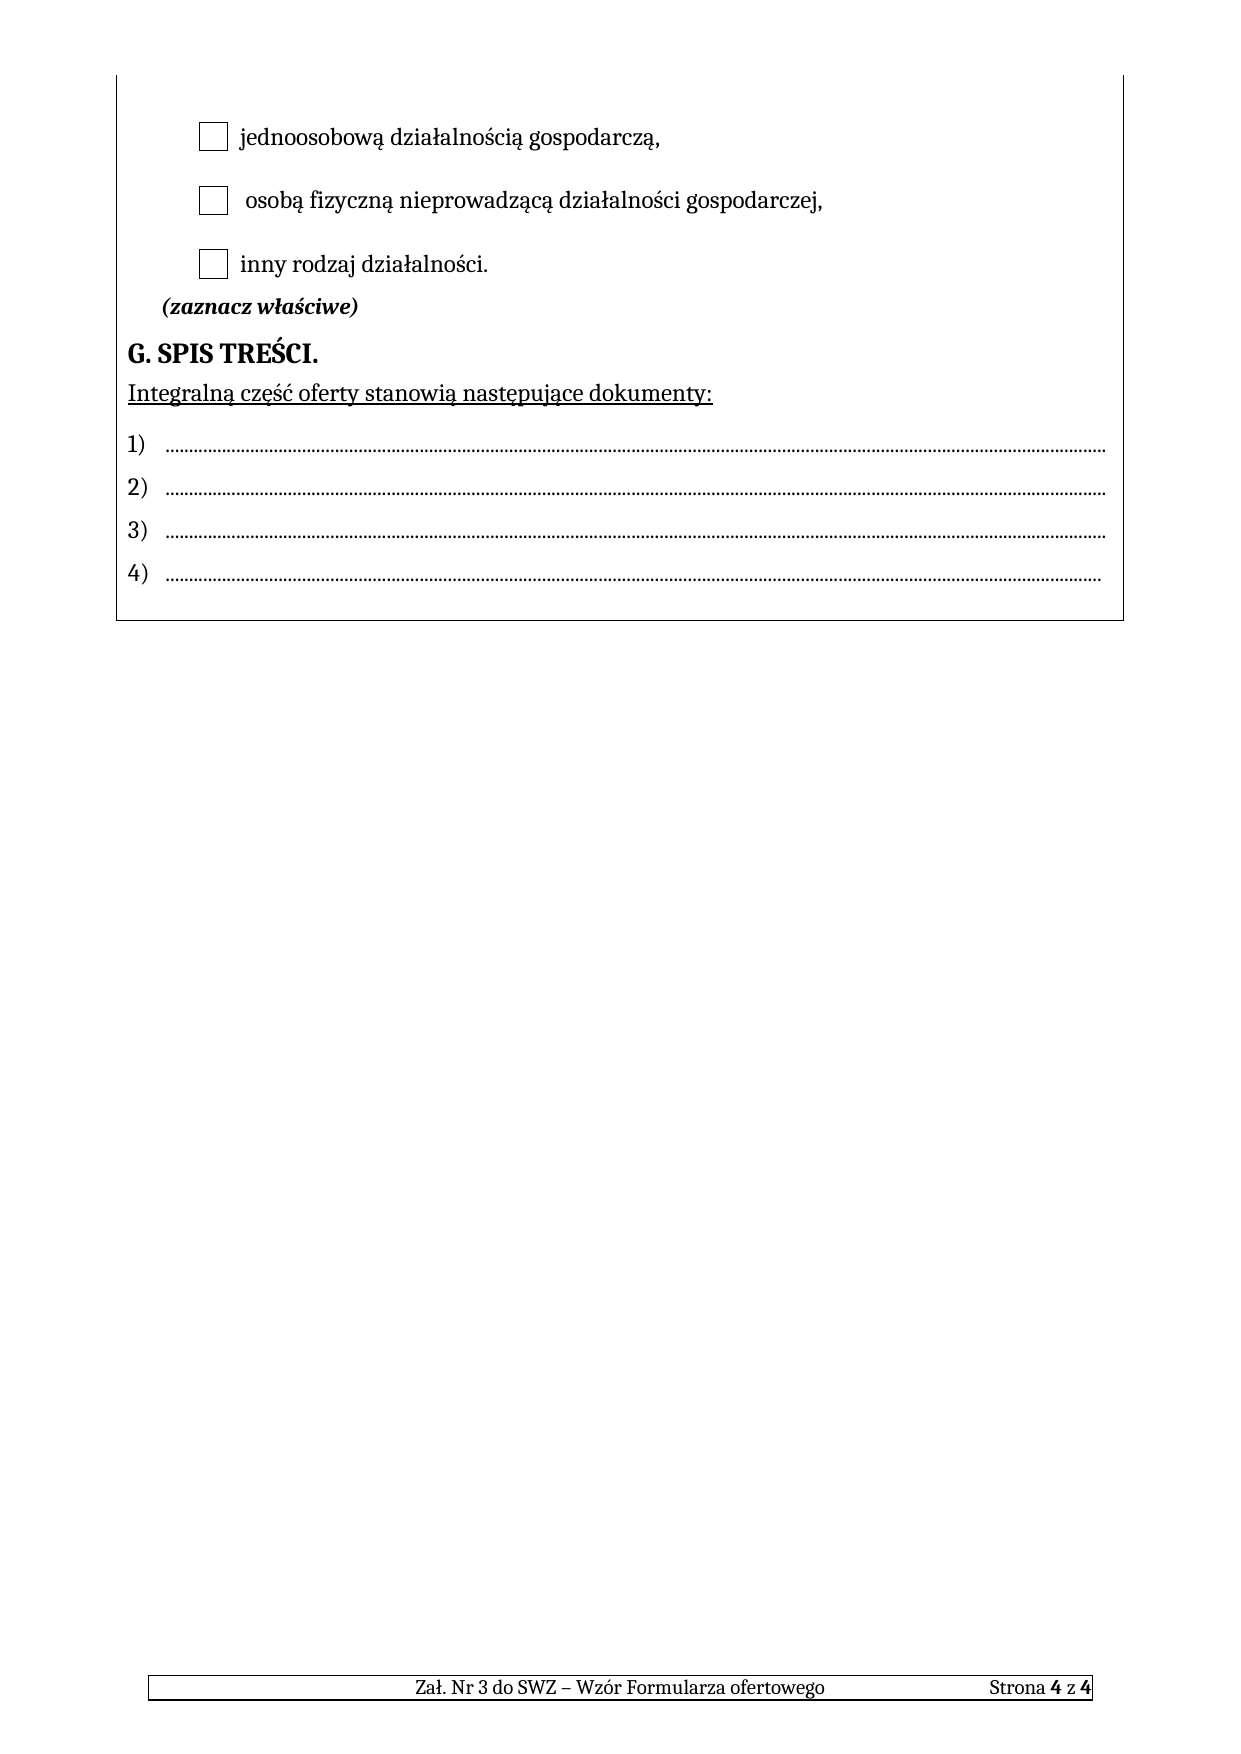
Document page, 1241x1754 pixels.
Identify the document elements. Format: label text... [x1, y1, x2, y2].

table_cell G. SPIS TREŚCI. Integralną część oferty stanowią następujące dokumenty: ........................................................................................................................................................................................................ ........................................................................................................................................................................................................ ........................................................................................................................................................................................................ ....................................................................................................................................................................................................... [117, 324, 1123, 620]
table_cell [117, 75, 1123, 324]
